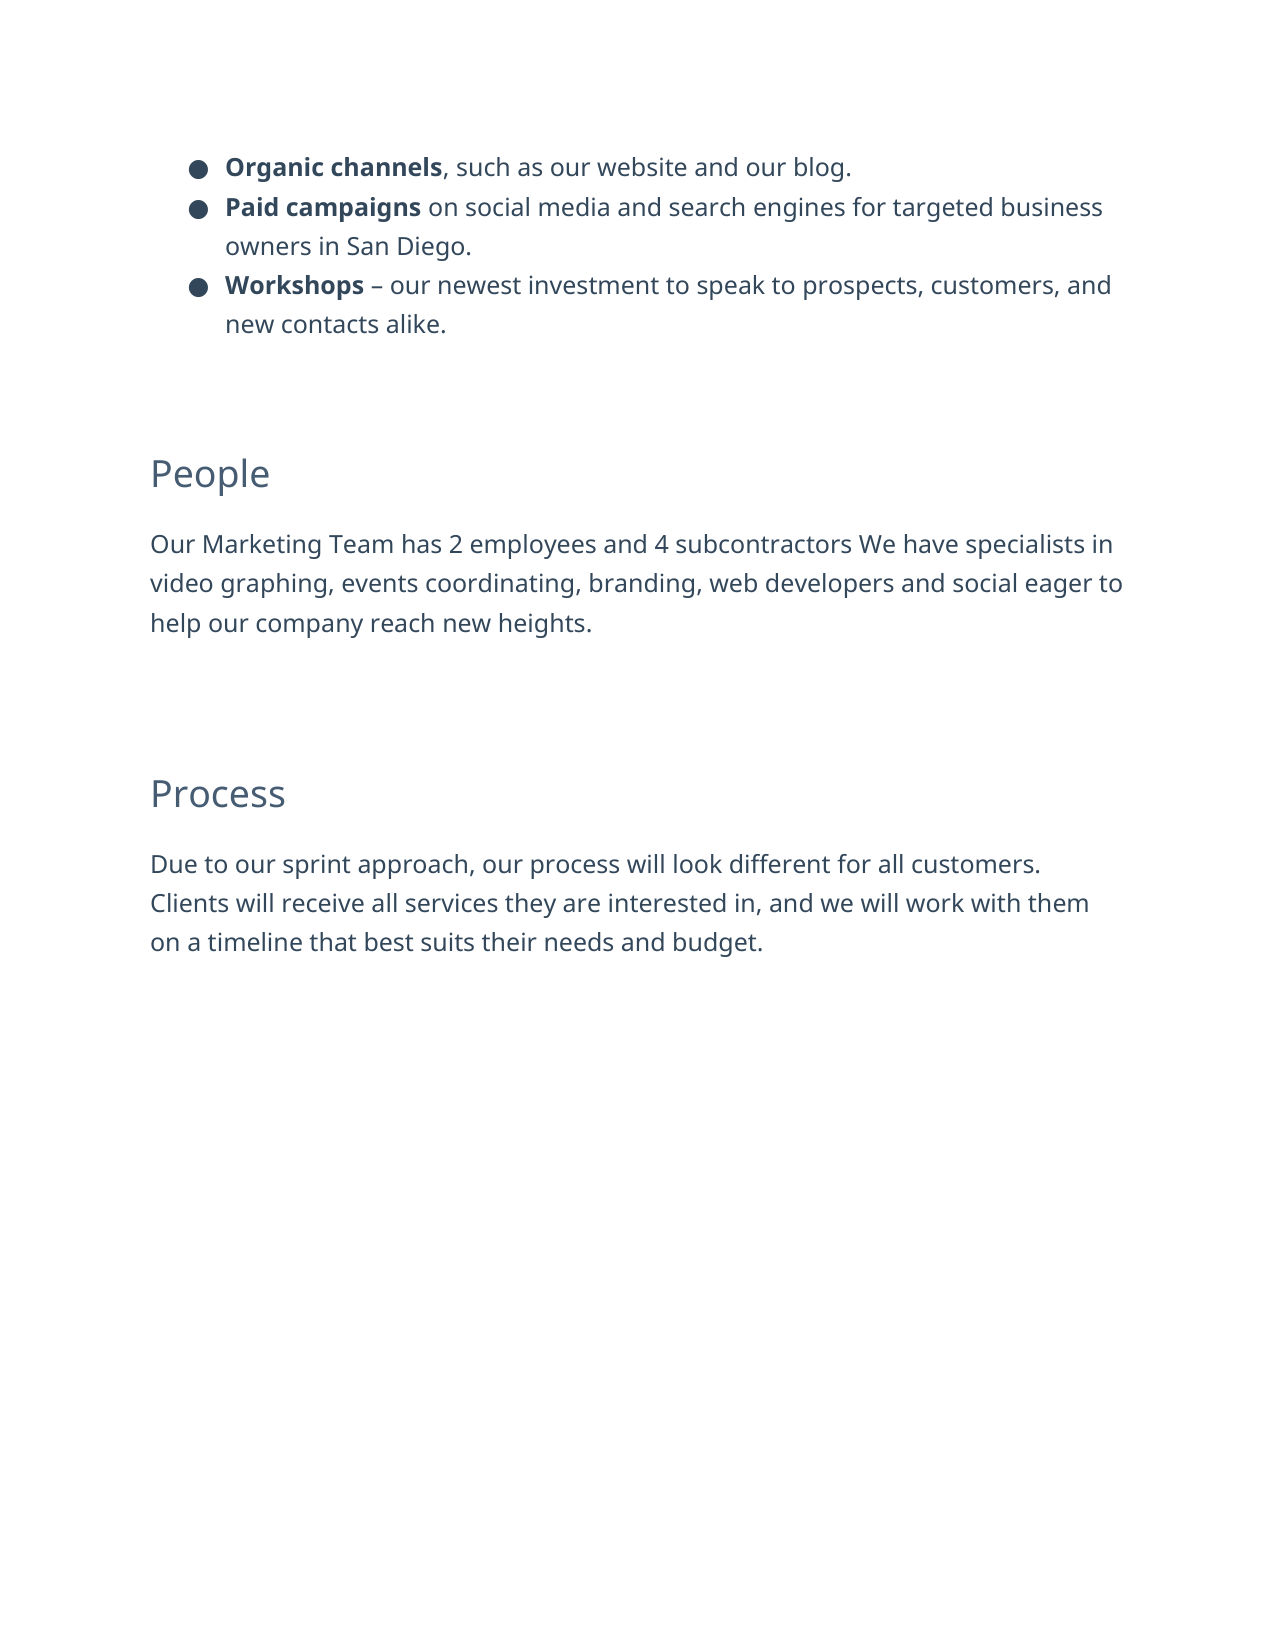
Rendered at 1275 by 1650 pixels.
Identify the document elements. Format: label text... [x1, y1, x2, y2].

list Organic channels, such as our website and our blog. [187, 150, 1125, 184]
list Paid campaigns on social media and search engines for targeted business owners in San Diego. [187, 189, 1125, 262]
list Workshops – our newest investment to speak to prospects, customers, and new contacts alike. [187, 267, 1125, 341]
text Due to our sprint approach, our process will look different for all customers. Clients will receive all services they are interested in, and we will work with them on a timeline that best suits their needs and budget. [150, 846, 1125, 959]
subtitle Process [150, 767, 1125, 818]
text Our Marketing Team has 2 employees and 4 subcontractors We have specialists in video graphing, events coordinating, branding, web developers and social eager to help our company reach new heights. [150, 527, 1125, 639]
subtitle People [150, 447, 1125, 498]
